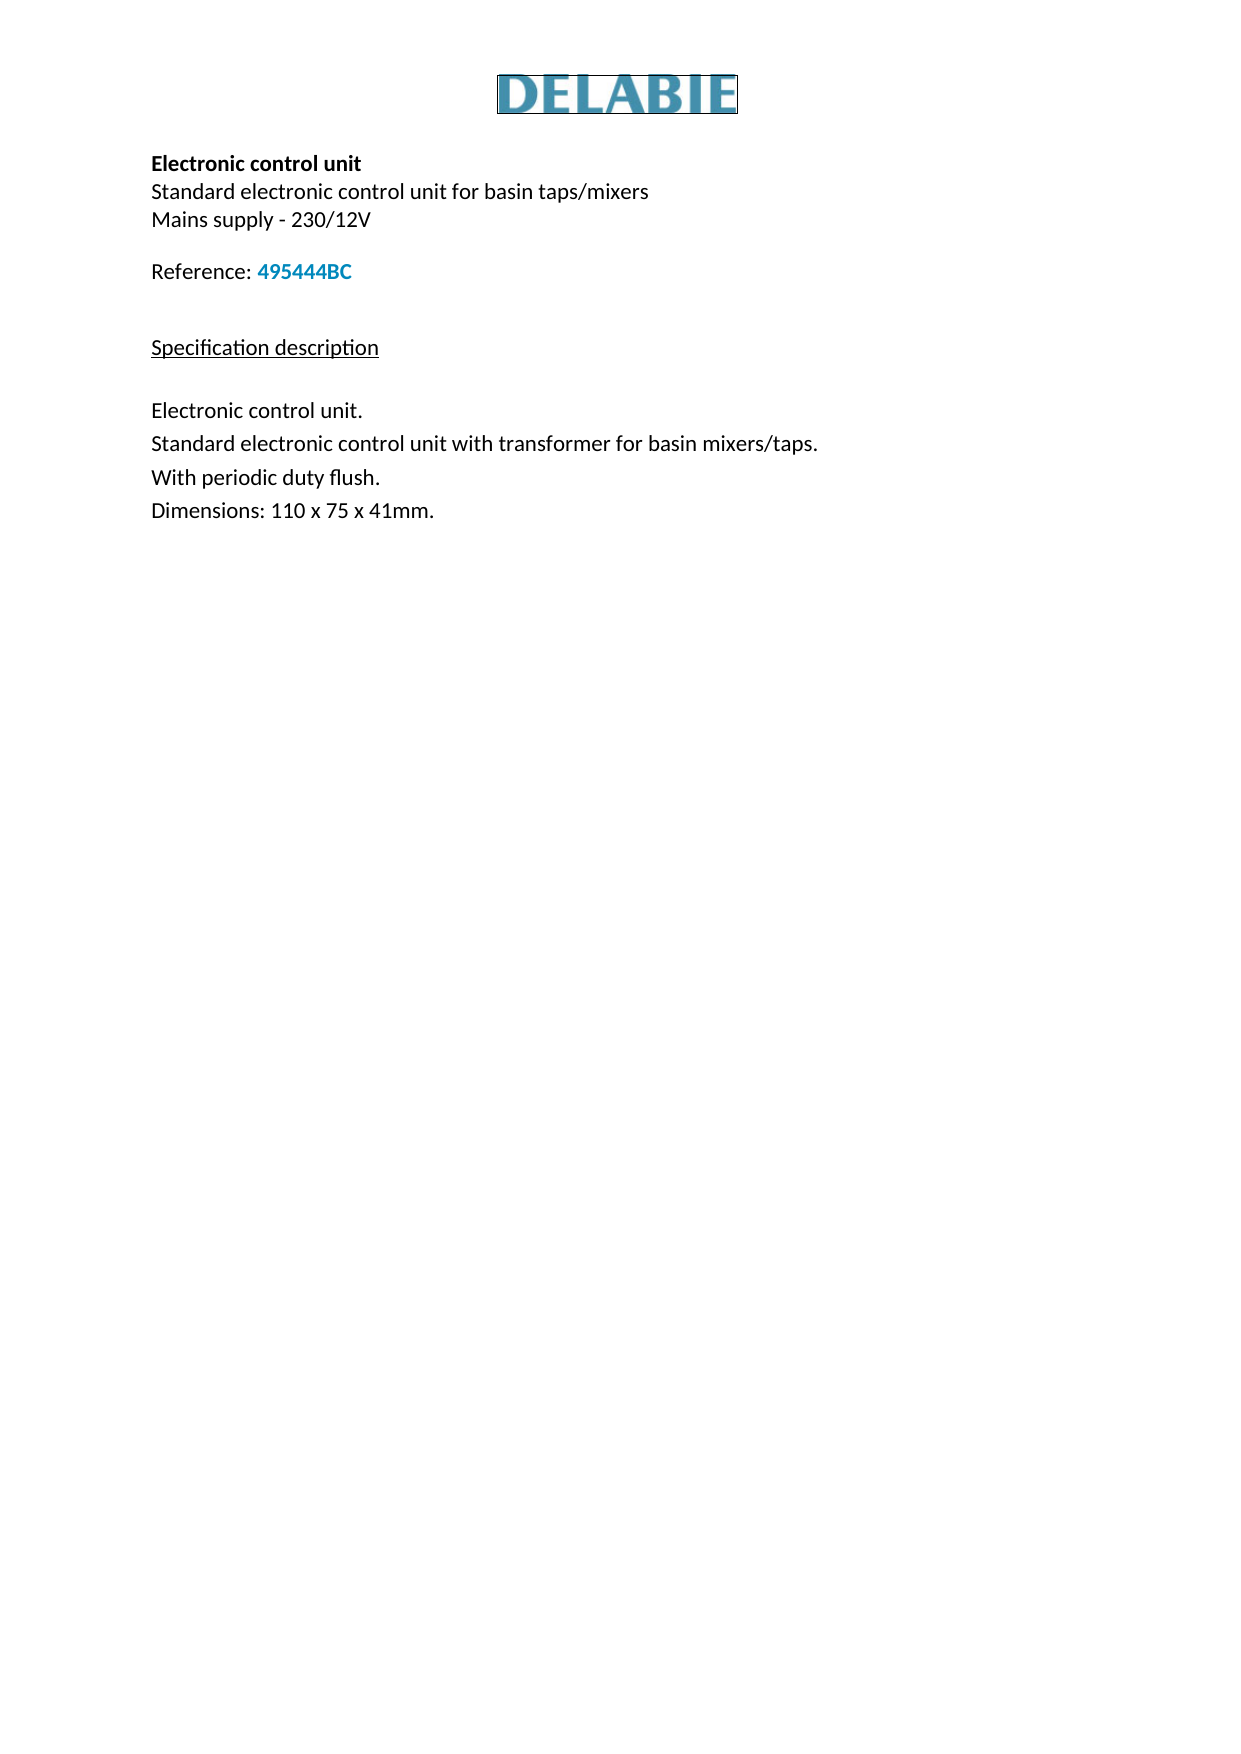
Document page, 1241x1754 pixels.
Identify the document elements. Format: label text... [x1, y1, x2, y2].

text Dimensions: 110 x 75 x 41mm. [151, 497, 1084, 525]
text Standard electronic control unit for basin taps/mixers [151, 177, 1084, 205]
picture [498, 76, 737, 113]
text Specification description [151, 333, 1084, 361]
text Electronic control unit [151, 149, 1084, 177]
text Standard electronic control unit with transformer for basin mixers/taps. [151, 429, 1084, 458]
text Mains supply - 230/12V [151, 205, 1084, 233]
text With periodic duty flush. [151, 463, 1084, 491]
text Electronic control unit. [151, 396, 1084, 424]
text Reference: 495444BC [151, 257, 1084, 285]
